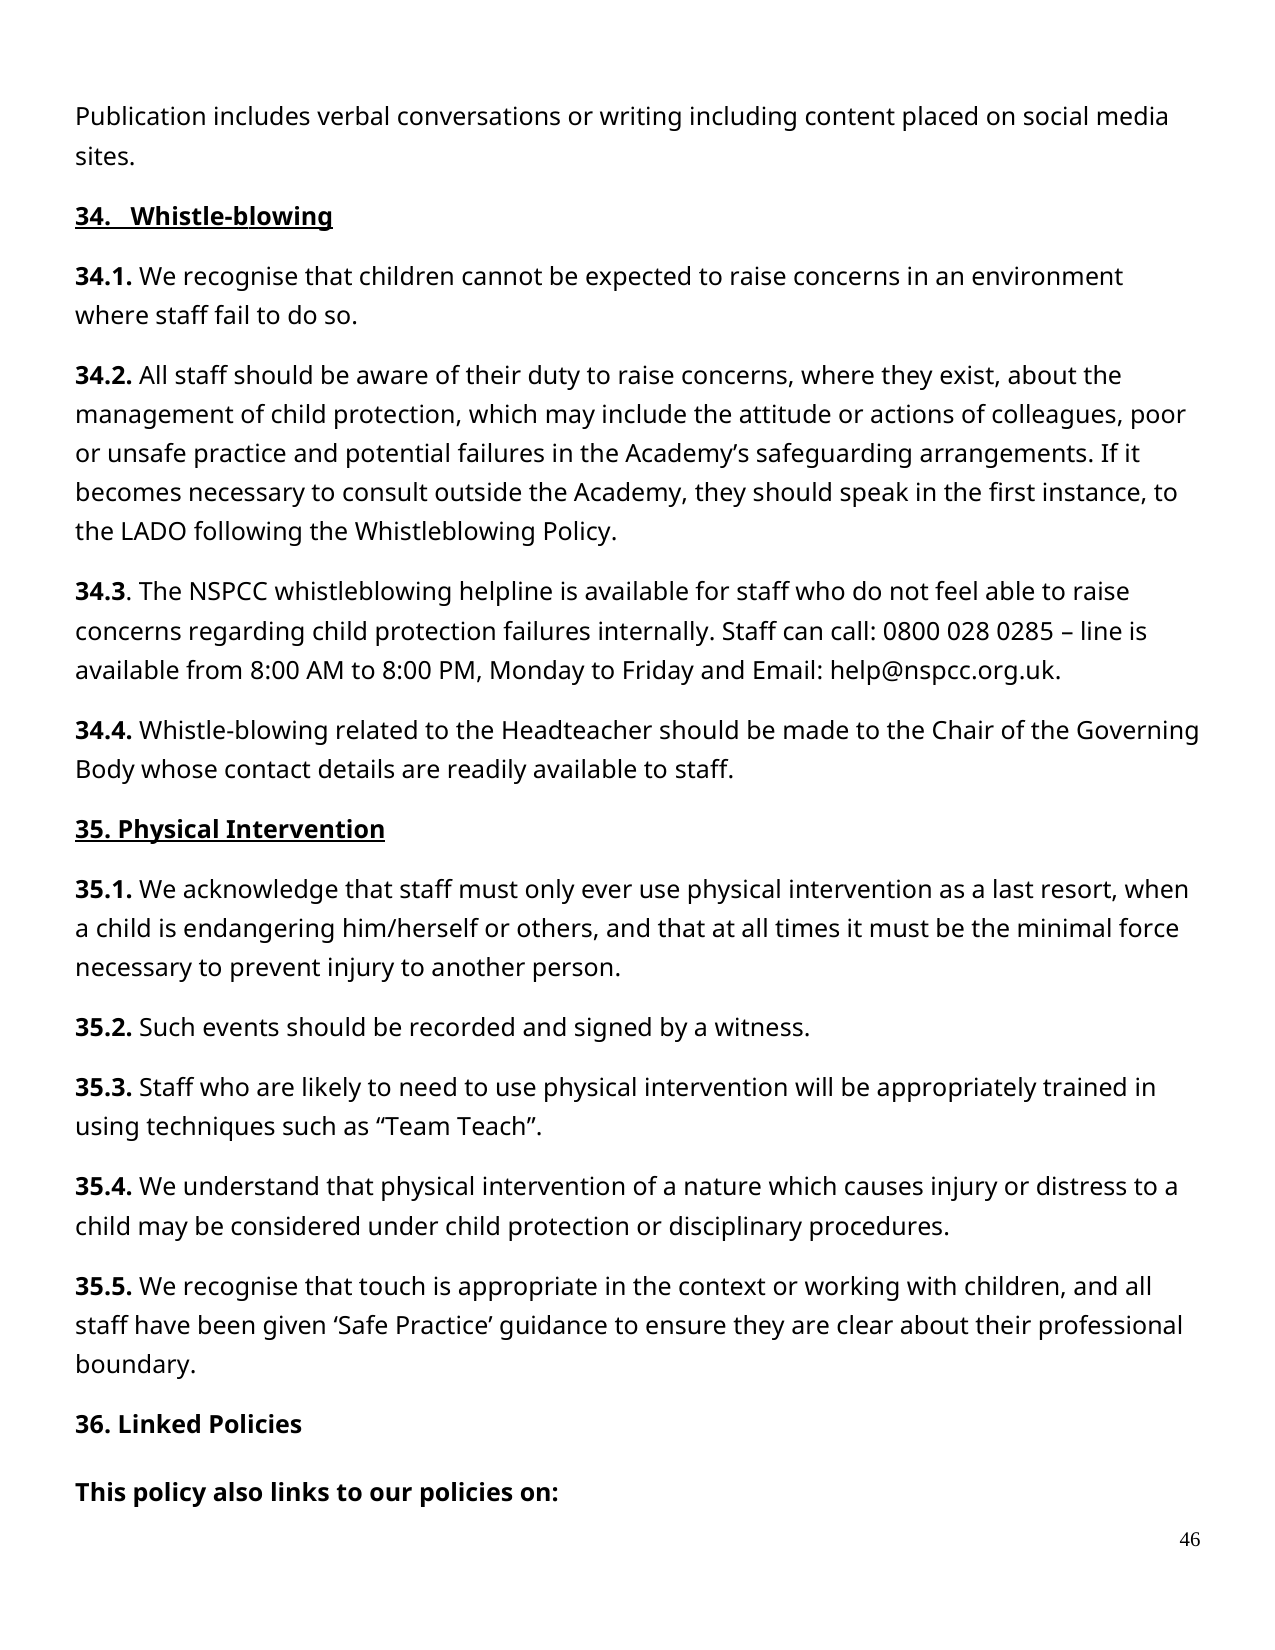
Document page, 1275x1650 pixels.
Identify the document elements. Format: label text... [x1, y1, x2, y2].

text 35.5. We recognise that touch is appropriate in the context or working with children, and all staff have been given ‘Safe Practice’ guidance to ensure they are clear about their professional boundary. [75, 1268, 1200, 1381]
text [75, 99, 1200, 172]
text 34.2. All staff should be aware of their duty to raise concerns, where they exist, about the management of child protection, which may include the attitude or actions of colleagues, poor or unsafe practice and potential failures in the Academy’s safeguarding arrangements. If it becomes necessary to consult outside the Academy, they should speak in the first instance, to the LADO following the Whistleblowing Policy. [75, 357, 1200, 548]
text This policy also links to our policies on: [75, 1475, 1200, 1509]
text 35.4. We understand that physical intervention of a nature which causes injury or distress to a child may be considered under child protection or disciplinary procedures. [75, 1169, 1200, 1242]
text 35. Physical Intervention [75, 812, 1200, 846]
text 34.4. Whistle-blowing related to the Headteacher should be made to the Chair of the Governing Body whose contact details are readily available to staff. [75, 712, 1200, 786]
text 35.1. We acknowledge that staff must only ever use physical intervention as a last resort, when a child is endangering him/herself or others, and that at all times it must be the minimal force necessary to prevent injury to another person. [75, 872, 1200, 984]
text 35.3. Staff who are likely to need to use physical intervention will be appropriately trained in using techniques such as “Team Teach”. [75, 1070, 1200, 1143]
text 36. Linked Policies [75, 1407, 1200, 1441]
text 34. Whistle-blowing [75, 198, 1200, 232]
text 35.2. Such events should be recorded and signed by a witness. [75, 1010, 1200, 1044]
text 34.1. We recognise that children cannot be expected to raise concerns in an environment where staff fail to do so. [75, 258, 1200, 331]
text 34.3. The NSPCC whistleblowing helpline is available for staff who do not feel able to raise concerns regarding child protection failures internally. Staff can call: 0800 028 0285 – line is available from 8:00 AM to 8:00 PM, Monday to Friday and Email: help@nspcc.org.uk. [75, 574, 1200, 686]
